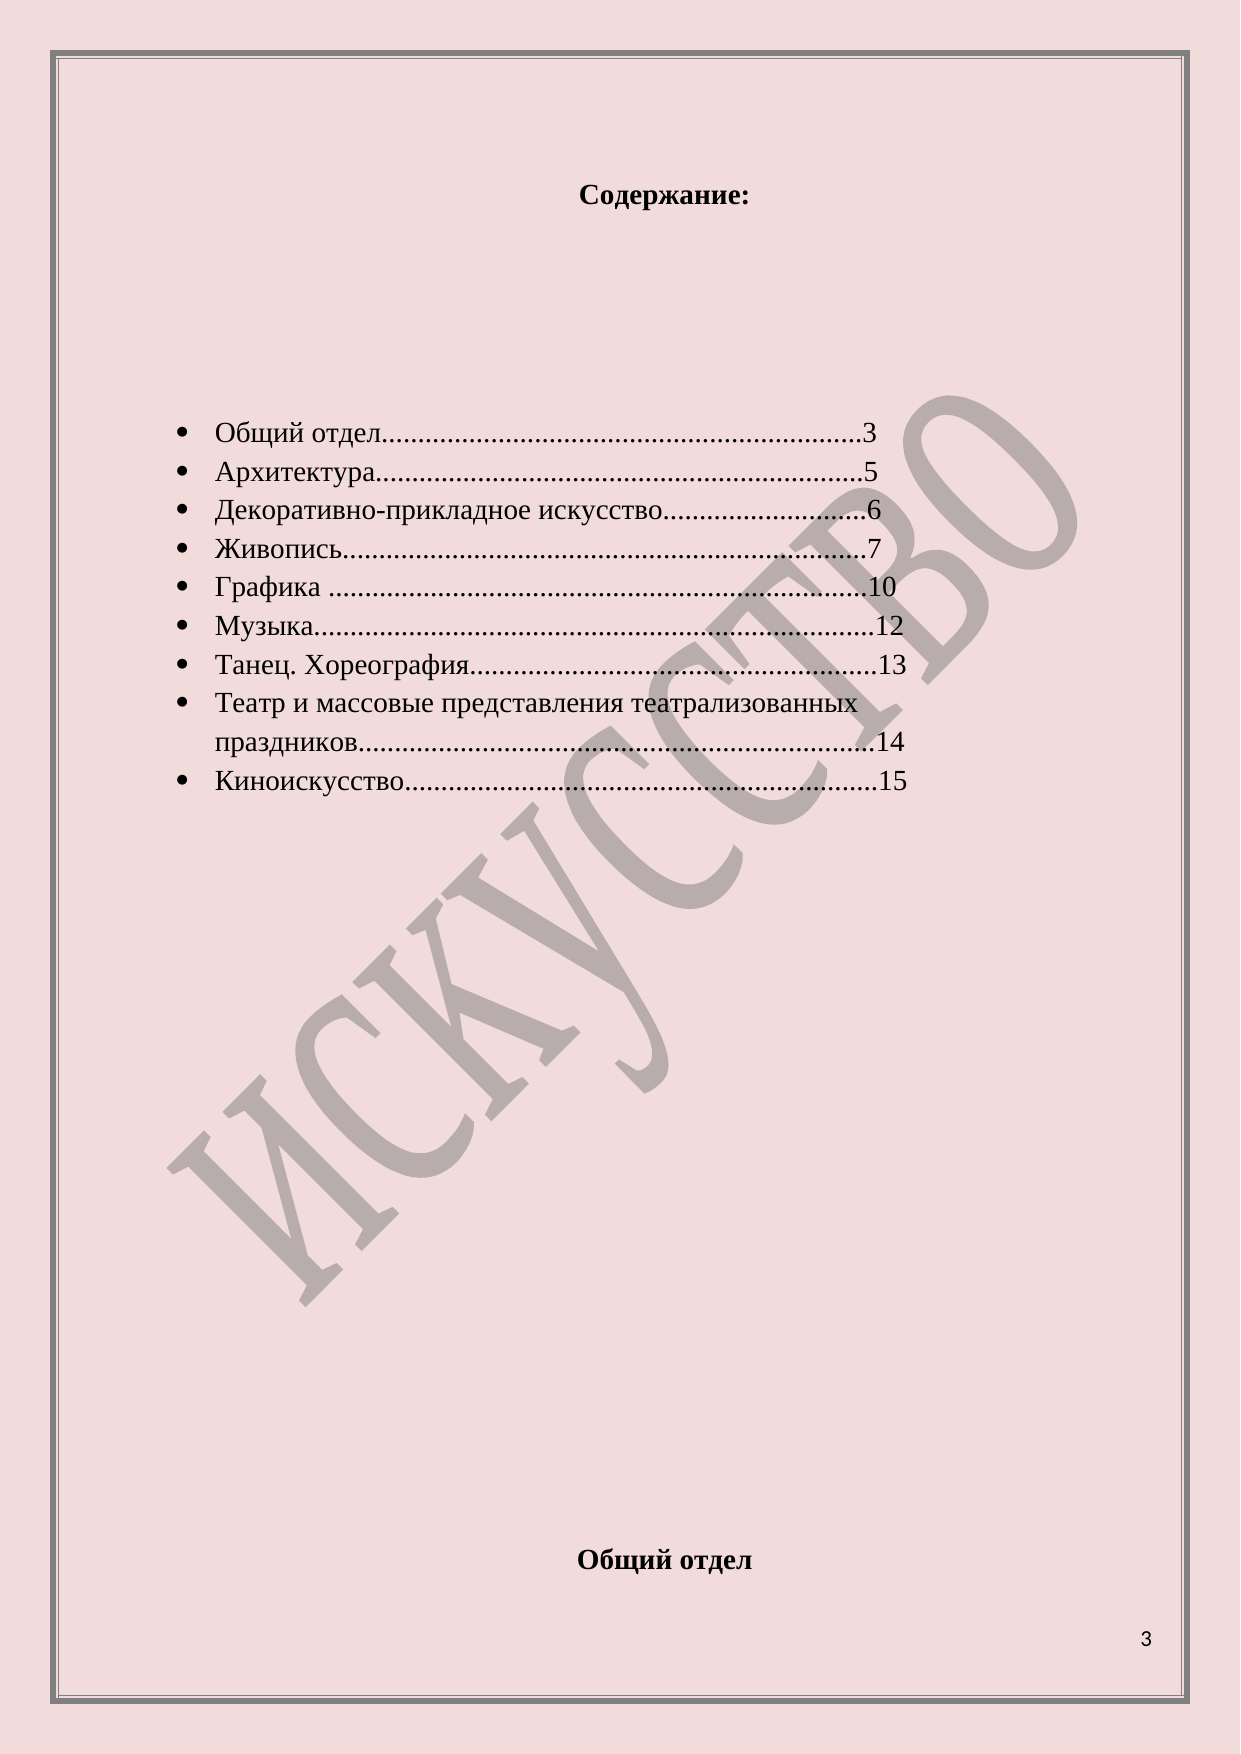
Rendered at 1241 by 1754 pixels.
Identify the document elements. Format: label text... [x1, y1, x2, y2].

list Музыка.............................................................................12 [177, 608, 1152, 642]
list праздников.......................................................................14 [214, 724, 1152, 758]
text Общий отдел [177, 1542, 1152, 1575]
text Содержание: [177, 177, 1152, 211]
list Графика ..........................................................................10 [177, 569, 1152, 603]
list Киноискусство.................................................................15 [177, 763, 1152, 796]
list Живопись........................................................................7 [177, 531, 1152, 564]
list Декоративно-прикладное искусство............................6 [177, 492, 1152, 526]
list Общий отдел..................................................................3 [177, 415, 1152, 449]
list Архитектура...................................................................5 [177, 454, 1152, 487]
list Театр и массовые представления театрализованных [177, 686, 1152, 719]
list Танец. Хореография........................................................13 [177, 647, 1152, 681]
